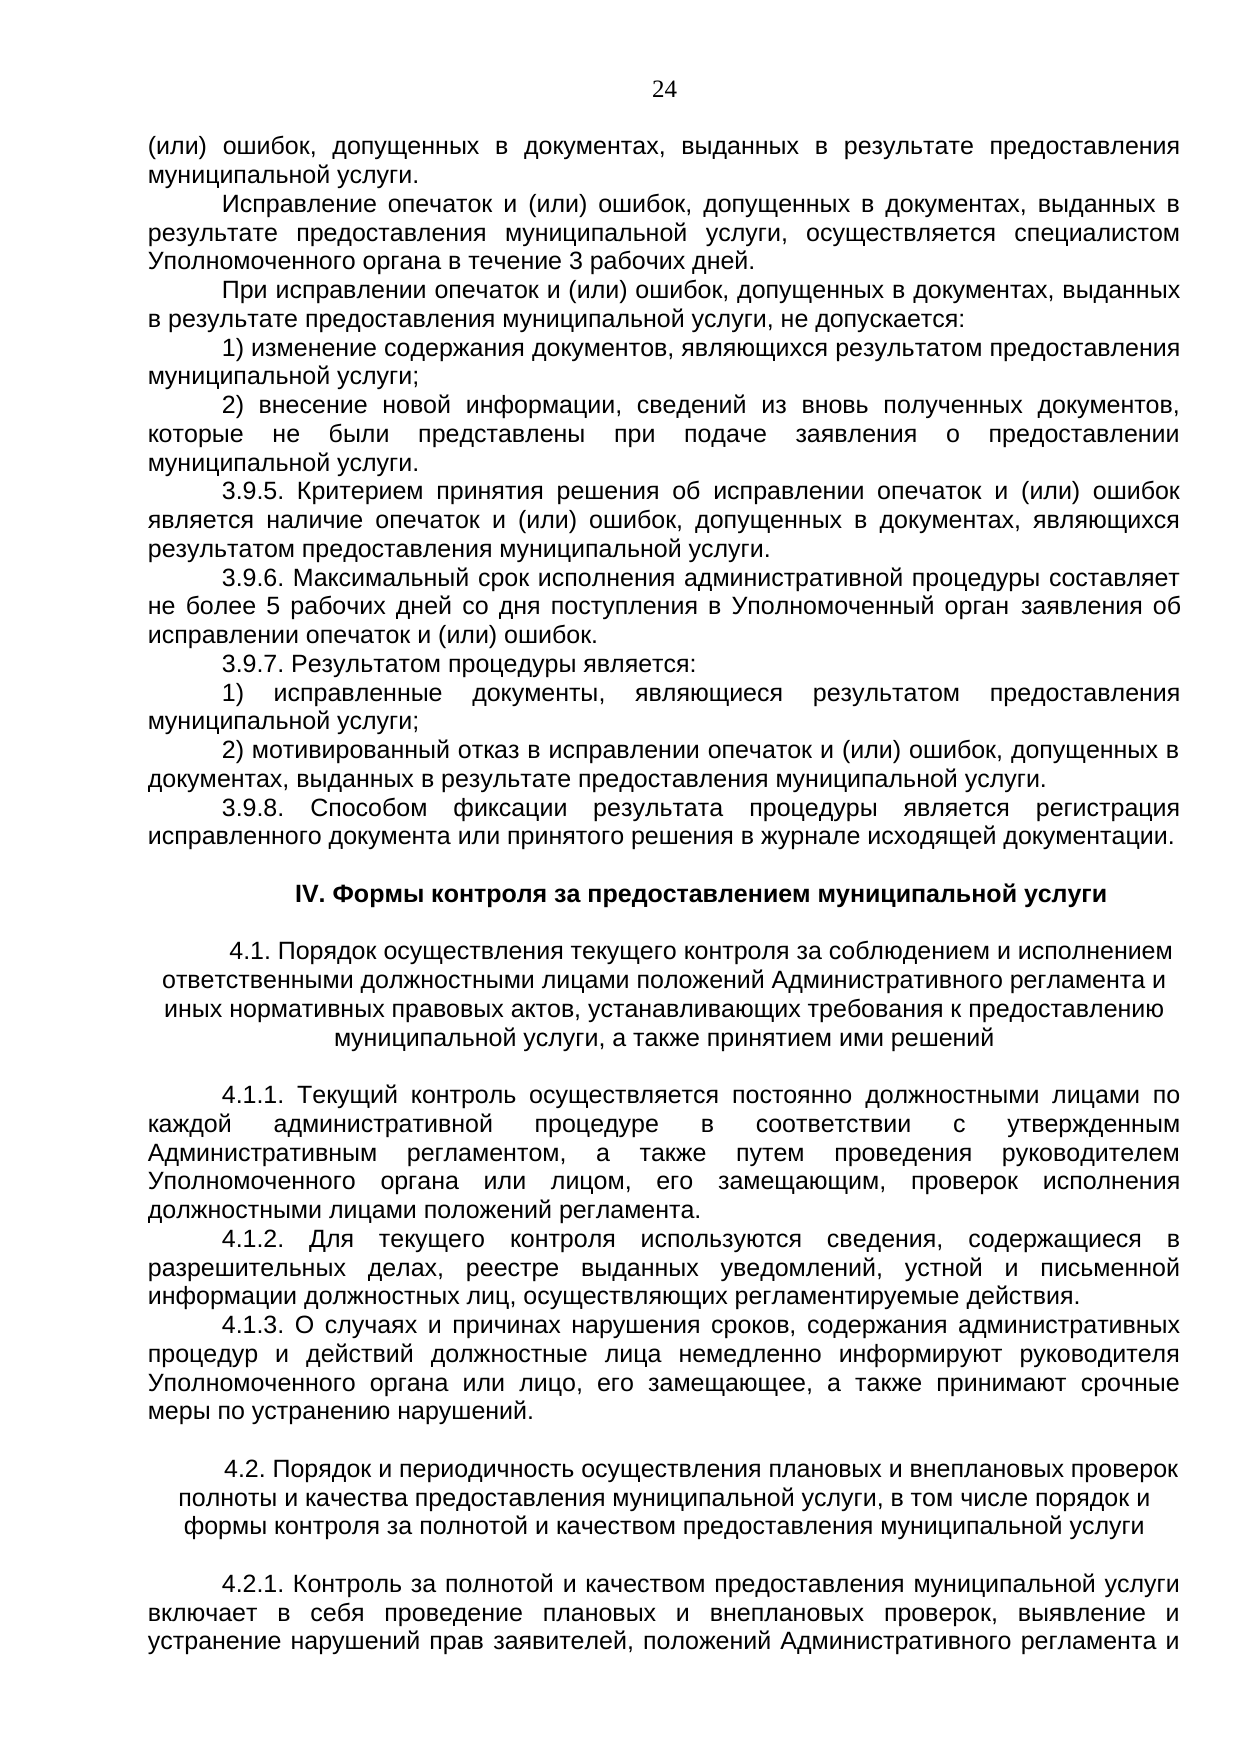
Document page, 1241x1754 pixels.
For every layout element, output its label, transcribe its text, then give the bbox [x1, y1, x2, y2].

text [148, 131, 1181, 189]
text 3.9.8. Способом фиксации результата процедуры является регистрация исправленного документа или принятого решения в журнале исходящей документации. [148, 793, 1181, 850]
text 4.2. Порядок и периодичность осуществления плановых и внеплановых проверок полноты и качества предоставления муниципальной услуги, в том числе порядок и формы контроля за полнотой и качеством предоставления муниципальной услуги [148, 1454, 1181, 1540]
text 3.9.5. Критерием принятия решения об исправлении опечаток и (или) ошибок является наличие опечаток и (или) ошибок, допущенных в документах, являющихся результатом предоставления муниципальной услуги. [148, 476, 1181, 563]
text 4.1.2. Для текущего контроля используются сведения, содержащиеся в разрешительных делах, реестре выданных уведомлений, устной и письменной информации должностных лиц, осуществляющих регламентируемые действия. [148, 1224, 1181, 1310]
text Исправление опечаток и (или) ошибок, допущенных в документах, выданных в результате предоставления муниципальной услуги, осуществляется специалистом Уполномоченного органа в течение 3 рабочих дней. [148, 189, 1181, 275]
text 2) мотивированный отказ в исправлении опечаток и (или) ошибок, допущенных в документах, выданных в результате предоставления муниципальной услуги. [148, 735, 1181, 793]
text При исправлении опечаток и (или) ошибок, допущенных в документах, выданных в результате предоставления муниципальной услуги, не допускается: [148, 275, 1181, 333]
text IV. Формы контроля за предоставлением муниципальной услуги [148, 879, 1181, 908]
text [148, 1569, 1181, 1655]
text 1) исправленные документы, являющиеся результатом предоставления муниципальной услуги; [148, 678, 1181, 735]
text 3.9.7. Результатом процедуры является: [148, 649, 1181, 678]
text 4.1.1. Текущий контроль осуществляется постоянно должностными лицами по каждой административной процедуре в соответствии с утвержденным Административным регламентом, а также путем проведения руководителем Уполномоченного органа или лицом, его замещающим, проверок исполнения должностными лицами положений регламента. [148, 1080, 1181, 1224]
text 3.9.6. Максимальный срок исполнения административной процедуры составляет не более 5 рабочих дней со дня поступления в Уполномоченный орган заявления об исправлении опечаток и (или) ошибок. [148, 563, 1181, 649]
text 4.1.3. О случаях и причинах нарушения сроков, содержания административных процедур и действий должностные лица немедленно информируют руководителя Уполномоченного органа или лицо, его замещающее, а также принимают срочные меры по устранению нарушений. [148, 1310, 1181, 1425]
text 2) внесение новой информации, сведений из вновь полученных документов, которые не были представлены при подаче заявления о предоставлении муниципальной услуги. [148, 390, 1181, 476]
text 4.1. Порядок осуществления текущего контроля за соблюдением и исполнением ответственными должностными лицами положений Административного регламента и иных нормативных правовых актов, устанавливающих требования к предоставлению муниципальной услуги, а также принятием ими решений [148, 936, 1181, 1051]
text 1) изменение содержания документов, являющихся результатом предоставления муниципальной услуги; [148, 333, 1181, 390]
